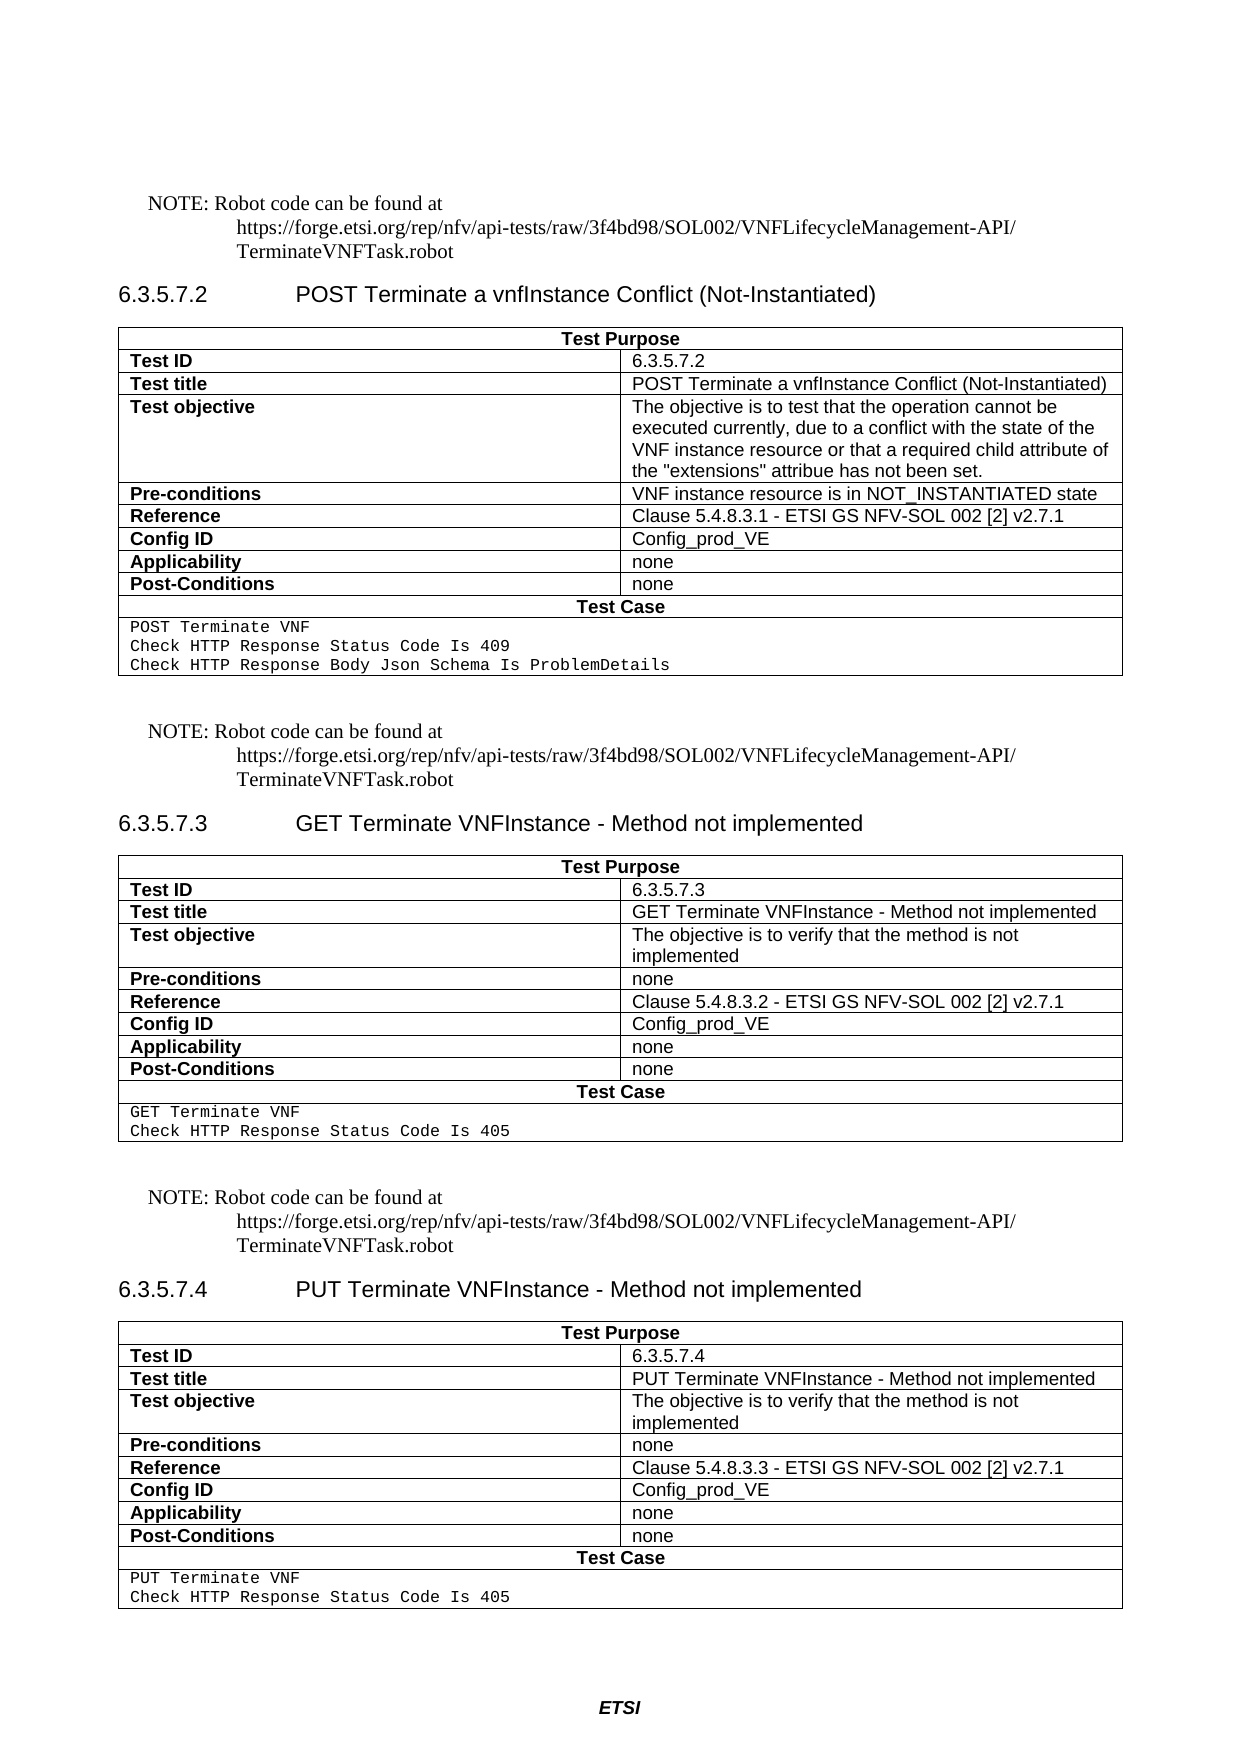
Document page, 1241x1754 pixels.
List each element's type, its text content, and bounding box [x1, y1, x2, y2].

text NOTE: Robot code can be found at https://forge.etsi.org/rep/nfv/api-tests/raw/3f4bd98/SOL002/VNFLifecycleManagement-API/TerminateVNFTask.robot [148, 191, 1122, 263]
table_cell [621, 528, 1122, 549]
subtitle 6.3.5.7.4 PUT Terminate VNFInstance - Method not implemented [118, 1276, 1122, 1302]
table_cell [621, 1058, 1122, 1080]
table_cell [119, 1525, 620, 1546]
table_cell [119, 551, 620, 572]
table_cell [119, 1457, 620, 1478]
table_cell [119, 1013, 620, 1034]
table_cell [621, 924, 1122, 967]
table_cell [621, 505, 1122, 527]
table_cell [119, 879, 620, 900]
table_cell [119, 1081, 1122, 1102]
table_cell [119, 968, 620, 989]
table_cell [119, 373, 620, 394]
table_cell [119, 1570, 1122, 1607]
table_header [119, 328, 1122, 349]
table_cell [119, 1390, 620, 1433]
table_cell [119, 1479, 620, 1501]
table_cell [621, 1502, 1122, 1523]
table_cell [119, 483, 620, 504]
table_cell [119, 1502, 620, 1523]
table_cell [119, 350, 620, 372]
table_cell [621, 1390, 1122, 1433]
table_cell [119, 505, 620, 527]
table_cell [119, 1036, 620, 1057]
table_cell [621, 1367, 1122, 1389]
subtitle 6.3.5.7.3 GET Terminate VNFInstance - Method not implemented [118, 810, 1122, 836]
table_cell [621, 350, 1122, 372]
subtitle 6.3.5.7.2 POST Terminate a vnfInstance Conflict (Not-Instantiated) [118, 281, 1122, 308]
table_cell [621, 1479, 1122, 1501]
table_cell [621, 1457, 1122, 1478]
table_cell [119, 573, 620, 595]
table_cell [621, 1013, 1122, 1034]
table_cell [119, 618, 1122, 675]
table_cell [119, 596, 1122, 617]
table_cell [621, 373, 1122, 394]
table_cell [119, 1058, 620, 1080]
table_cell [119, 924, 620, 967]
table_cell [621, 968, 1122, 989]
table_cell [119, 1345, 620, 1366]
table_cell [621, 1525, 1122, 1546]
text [148, 1185, 1122, 1257]
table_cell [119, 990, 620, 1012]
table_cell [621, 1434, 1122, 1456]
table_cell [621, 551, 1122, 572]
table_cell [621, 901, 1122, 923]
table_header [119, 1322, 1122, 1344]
text NOTE: Robot code can be found at https://forge.etsi.org/rep/nfv/api-tests/raw/3f4bd98/SOL002/VNFLifecycleManagement-API/TerminateVNFTask.robot [148, 719, 1122, 791]
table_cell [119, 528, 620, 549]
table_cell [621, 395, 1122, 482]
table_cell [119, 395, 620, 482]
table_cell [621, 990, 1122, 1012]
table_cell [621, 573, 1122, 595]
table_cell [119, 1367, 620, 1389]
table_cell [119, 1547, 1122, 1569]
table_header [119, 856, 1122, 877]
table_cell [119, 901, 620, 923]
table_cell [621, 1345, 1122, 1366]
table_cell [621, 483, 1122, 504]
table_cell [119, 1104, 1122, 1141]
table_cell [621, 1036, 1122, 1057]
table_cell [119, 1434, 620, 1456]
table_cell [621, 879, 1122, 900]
